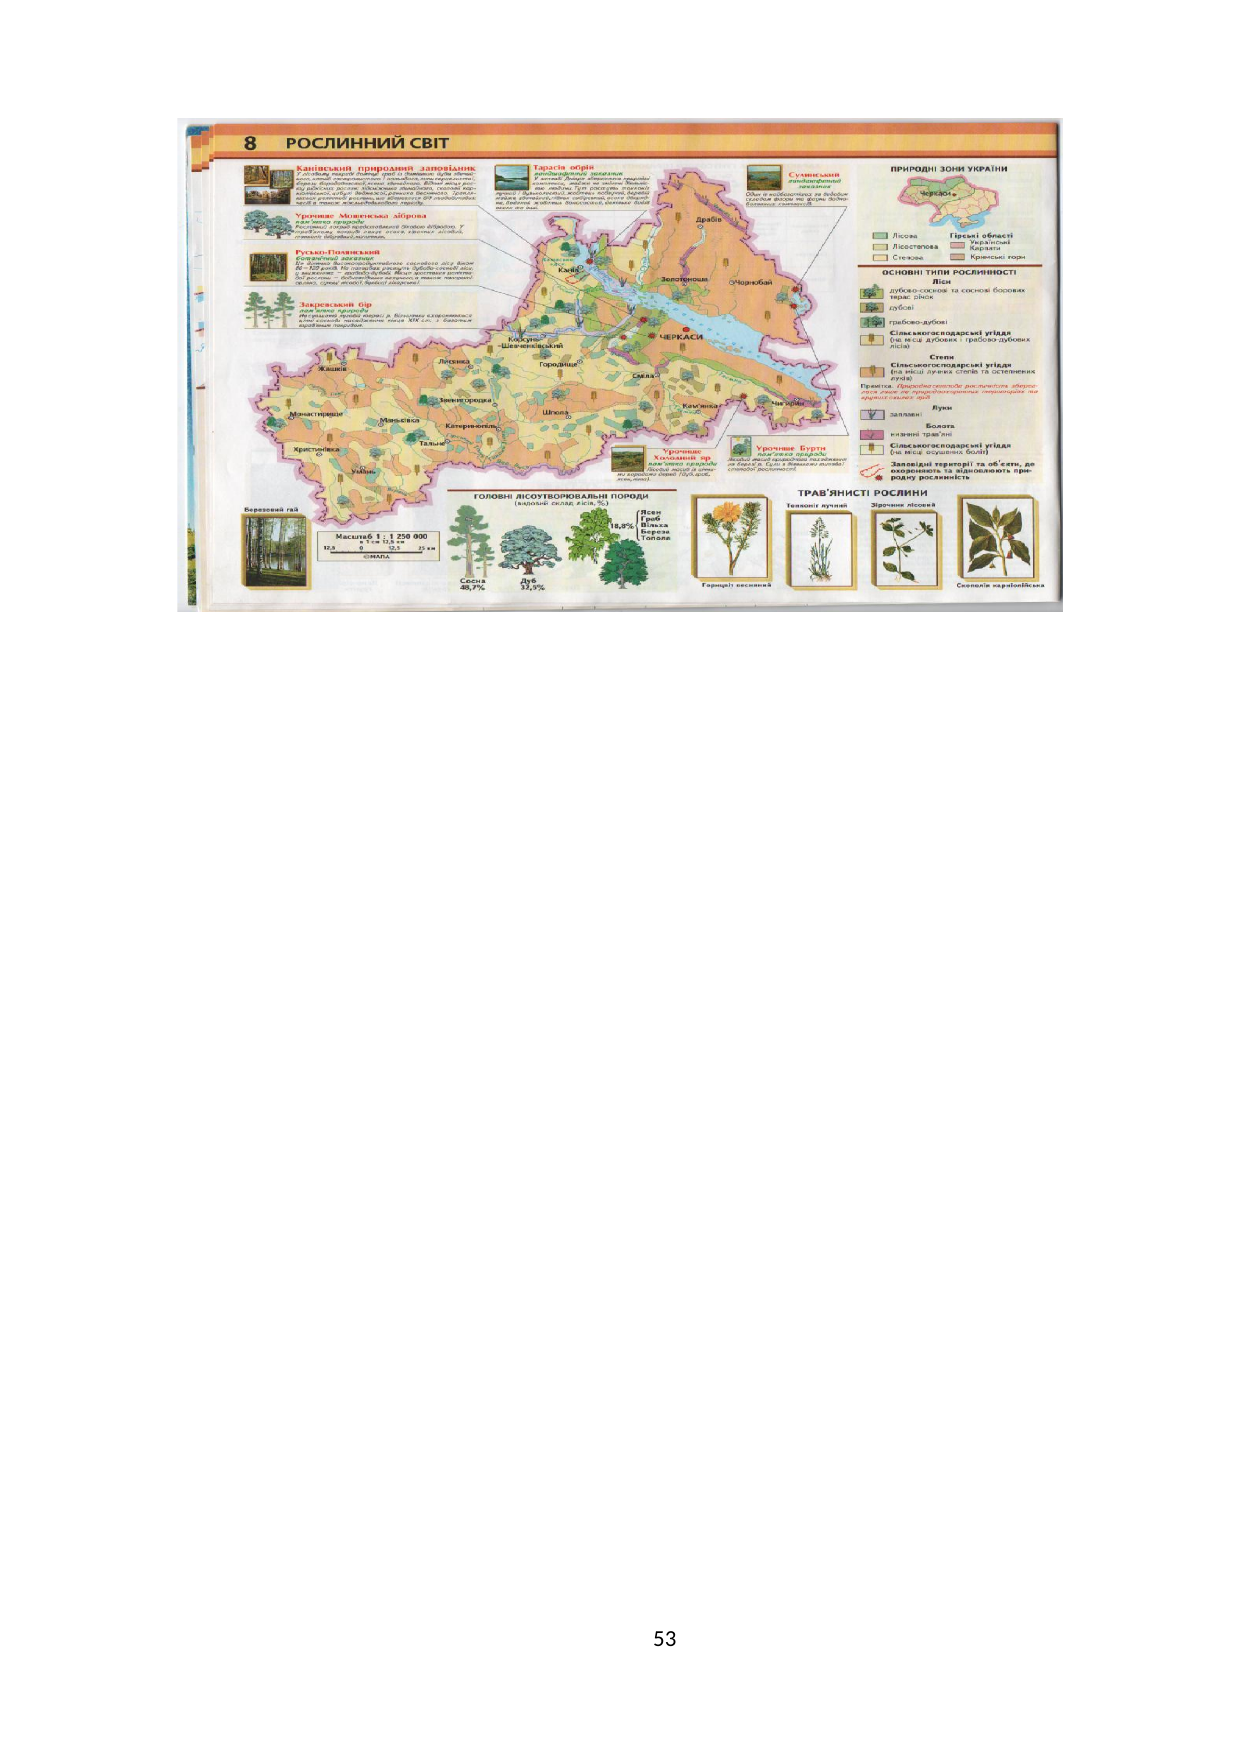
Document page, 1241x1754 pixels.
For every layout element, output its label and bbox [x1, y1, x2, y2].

picture [177, 118, 1063, 612]
